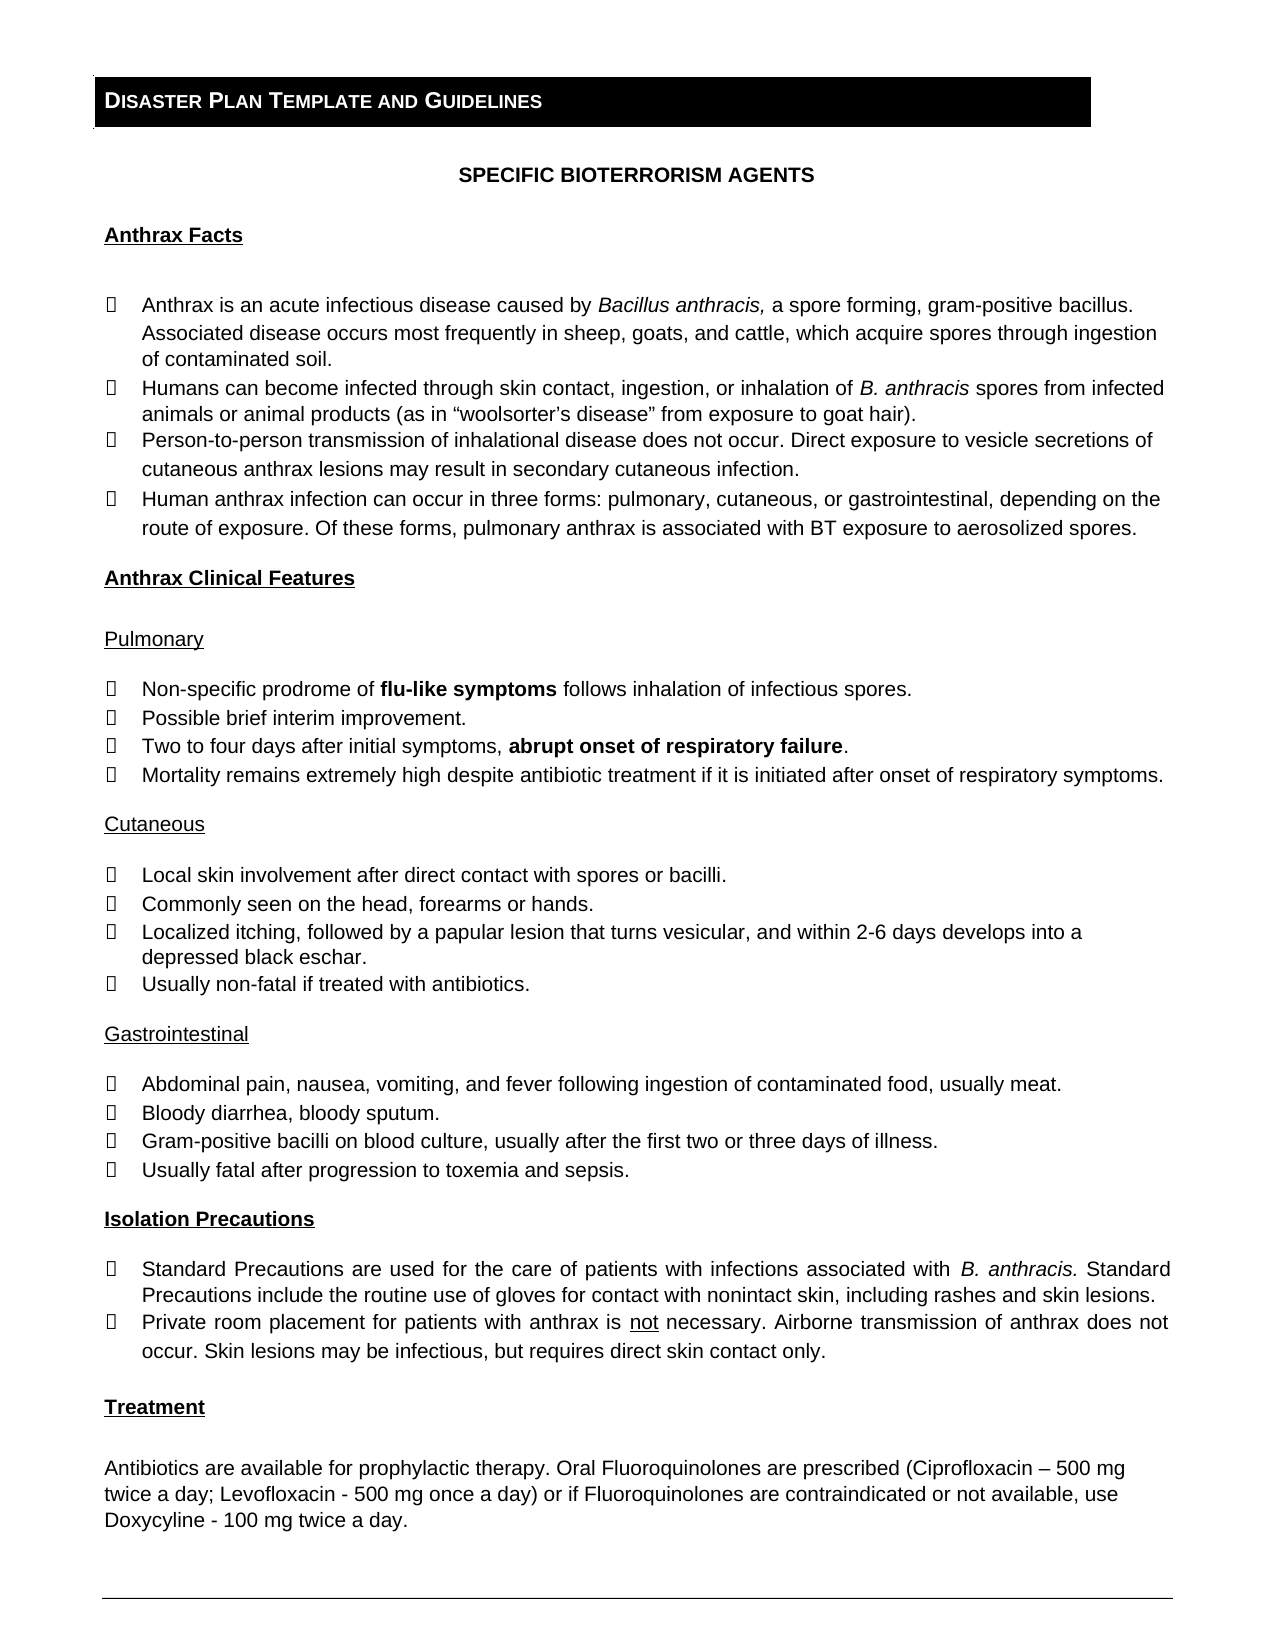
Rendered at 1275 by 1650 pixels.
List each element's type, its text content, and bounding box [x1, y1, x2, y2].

text Cutaneous [104, 812, 1171, 836]
list Two to four days after initial symptoms, abrupt onset of respiratory failure. [105, 731, 1171, 759]
text Gastrointestinal [104, 1022, 1171, 1046]
list Abdominal pain, nausea, vomiting, and fever following ingestion of contaminated food, usually meat. [105, 1069, 1171, 1098]
text Anthrax Clinical Features [104, 566, 1171, 590]
text Antibiotics are available for prophylactic therapy. Oral Fluoroquinolones are prescribed (Ciprofloxacin – 500 mg twice a day; Levofloxacin - 500 mg once a day) or if Fluoroquinolones are contraindicated or not available, use Doxycyline - 100 mg twice a day. [104, 1456, 1133, 1531]
list Commonly seen on the head, forearms or hands. [105, 889, 1171, 917]
list Anthrax is an acute infectious disease caused by Bacillus anthracis, a spore forming, gram-positive bacillus. Associated disease occurs most frequently in sheep, goats, and cattle, which acquire spores through ingestion of contaminated soil. [105, 290, 1158, 371]
text Treatment [104, 1395, 1171, 1419]
list Usually fatal after progression to toxemia and sepsis. [105, 1155, 1171, 1183]
list Human anthrax infection can occur in three forms: pulmonary, cutaneous, or gastrointestinal, depending on the route of exposure. Of these forms, pulmonary anthrax is associated with BT exposure to aerosolized spores. [105, 484, 1162, 540]
list Bloody diarrhea, bloody sputum. [105, 1098, 1171, 1126]
list Local skin involvement after direct contact with spores or bacilli. [105, 860, 1171, 889]
text DISASTER PLAN TEMPLATE AND GUIDELINES [104, 87, 1171, 113]
list Non-specific prodrome of flu-like symptoms follows inhalation of infectious spores. [105, 674, 1171, 703]
text SPECIFIC BIOTERRORISM AGENTS [458, 162, 1171, 186]
list Person-to-person transmission of inhalational disease does not occur. Direct exposure to vesicle secretions of cutaneous anthrax lesions may result in secondary cutaneous infection. [105, 425, 1154, 481]
list Mortality remains extremely high despite antibiotic treatment if it is initiated after onset of respiratory symptoms. [105, 760, 1171, 788]
text Isolation Precautions [104, 1206, 1171, 1230]
list Localized itching, followed by a papular lesion that turns vesicular, and within 2-6 days develops into a depressed black eschar. [105, 917, 1083, 969]
list Gram-positive bacilli on blood culture, usually after the first two or three days of illness. [105, 1126, 1171, 1155]
list Possible brief interim improvement. [105, 703, 1171, 731]
list Private room placement for patients with anthrax is not necessary. Airborne transmission of anthrax does not occur. Skin lesions may be infectious, but requires direct skin contact only. [105, 1307, 1169, 1363]
list Usually non-fatal if treated with antibiotics. [105, 969, 1171, 998]
text Pulmonary [104, 627, 1171, 651]
list Standard Precautions are used for the care of patients with infections associated with B. anthracis. Standard Precautions include the routine use of gloves for contact with nonintact skin, including rashes and skin lesions. [105, 1254, 1171, 1307]
list Humans can become infected through skin contact, ingestion, or inhalation of B. anthracis spores from infected animals or animal products (as in “woolsorter’s disease” from exposure to goat hair). [105, 373, 1164, 425]
text Anthrax Facts [104, 223, 1171, 247]
